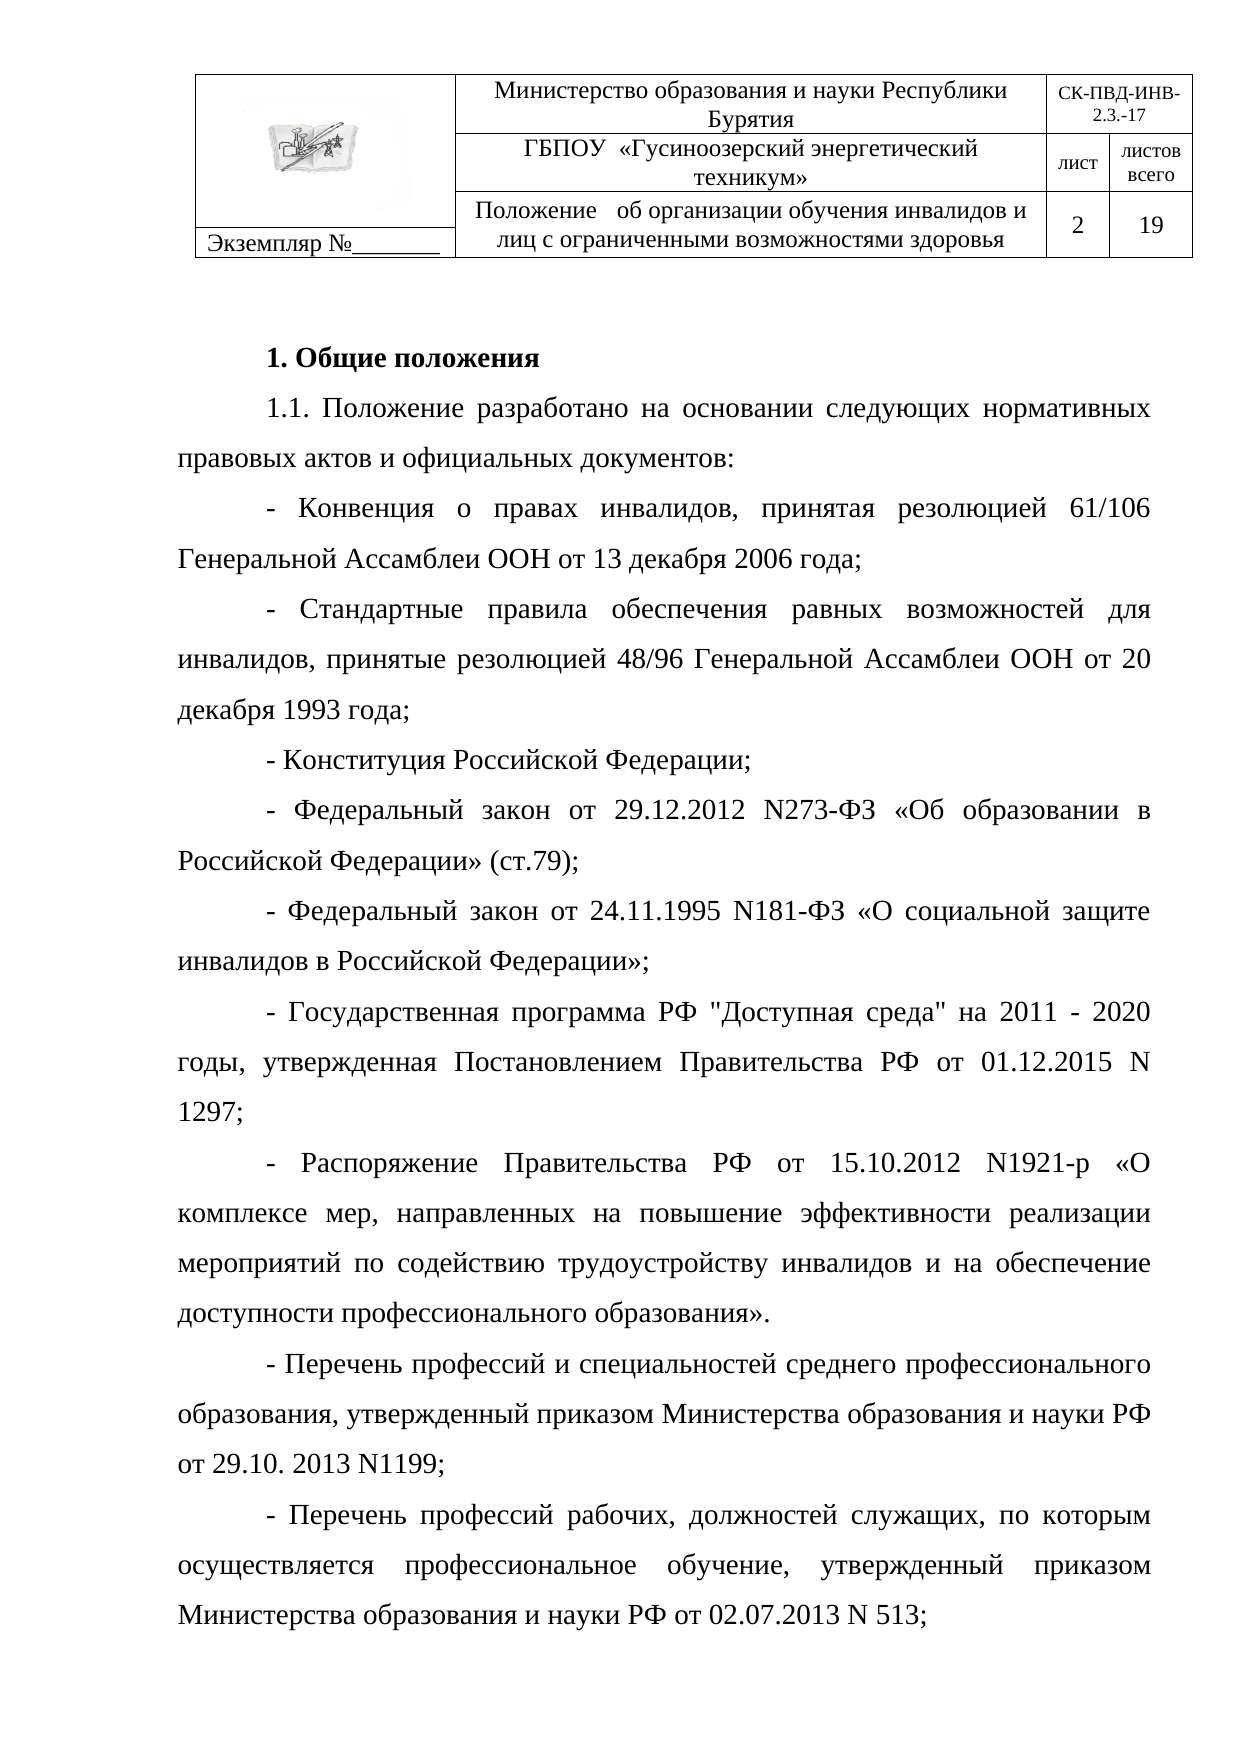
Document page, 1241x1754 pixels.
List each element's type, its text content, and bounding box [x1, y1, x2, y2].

text - Федеральный закон от 24.11.1995 N181-ФЗ «О социальной защите инвалидов в Российской Федерации»; [177, 893, 1152, 977]
picture [237, 91, 414, 211]
text - Перечень профессий и специальностей среднего профессионального образования, утвержденный приказом Министерства образования и науки РФ от 29.10. 2013 N1199; [177, 1346, 1152, 1480]
text 1. Общие положения [177, 340, 1152, 373]
text - Стандартные правила обеспечения равных возможностей для инвалидов, принятые резолюцией 48/96 Генеральной Ассамблеи ООН от 20 декабря 1993 года; [177, 591, 1152, 725]
text - Перечень профессий рабочих, должностей служащих, по которым осуществляется профессиональное обучение, утвержденный приказом Министерства образования и науки РФ от 02.07.2013 N 513; [177, 1497, 1152, 1631]
text - Конституция Российской Федерации; [177, 742, 1152, 776]
text - Распоряжение Правительства РФ от 15.10.2012 N1921-р «О комплексе мер, направленных на повышение эффективности реализации мероприятий по содействию трудоустройству инвалидов и на обеспечение доступности профессионального образования». [177, 1145, 1152, 1329]
text - Государственная программа РФ "Доступная среда" на 2011 - 2020 годы, утвержденная Постановлением Правительства РФ от 01.12.2015 N 1297; [177, 994, 1152, 1128]
text - Федеральный закон от 29.12.2012 N273-ФЗ «Об образовании в Российской Федерации» (ст.79); [177, 792, 1152, 876]
text - Конвенция о правах инвалидов, принятая резолюцией 61/106 Генеральной Ассамблеи ООН от 13 декабря 2006 года; [177, 491, 1152, 574]
text 1.1. Положение разработано на основании следующих нормативных правовых актов и официальных документов: [177, 390, 1152, 474]
